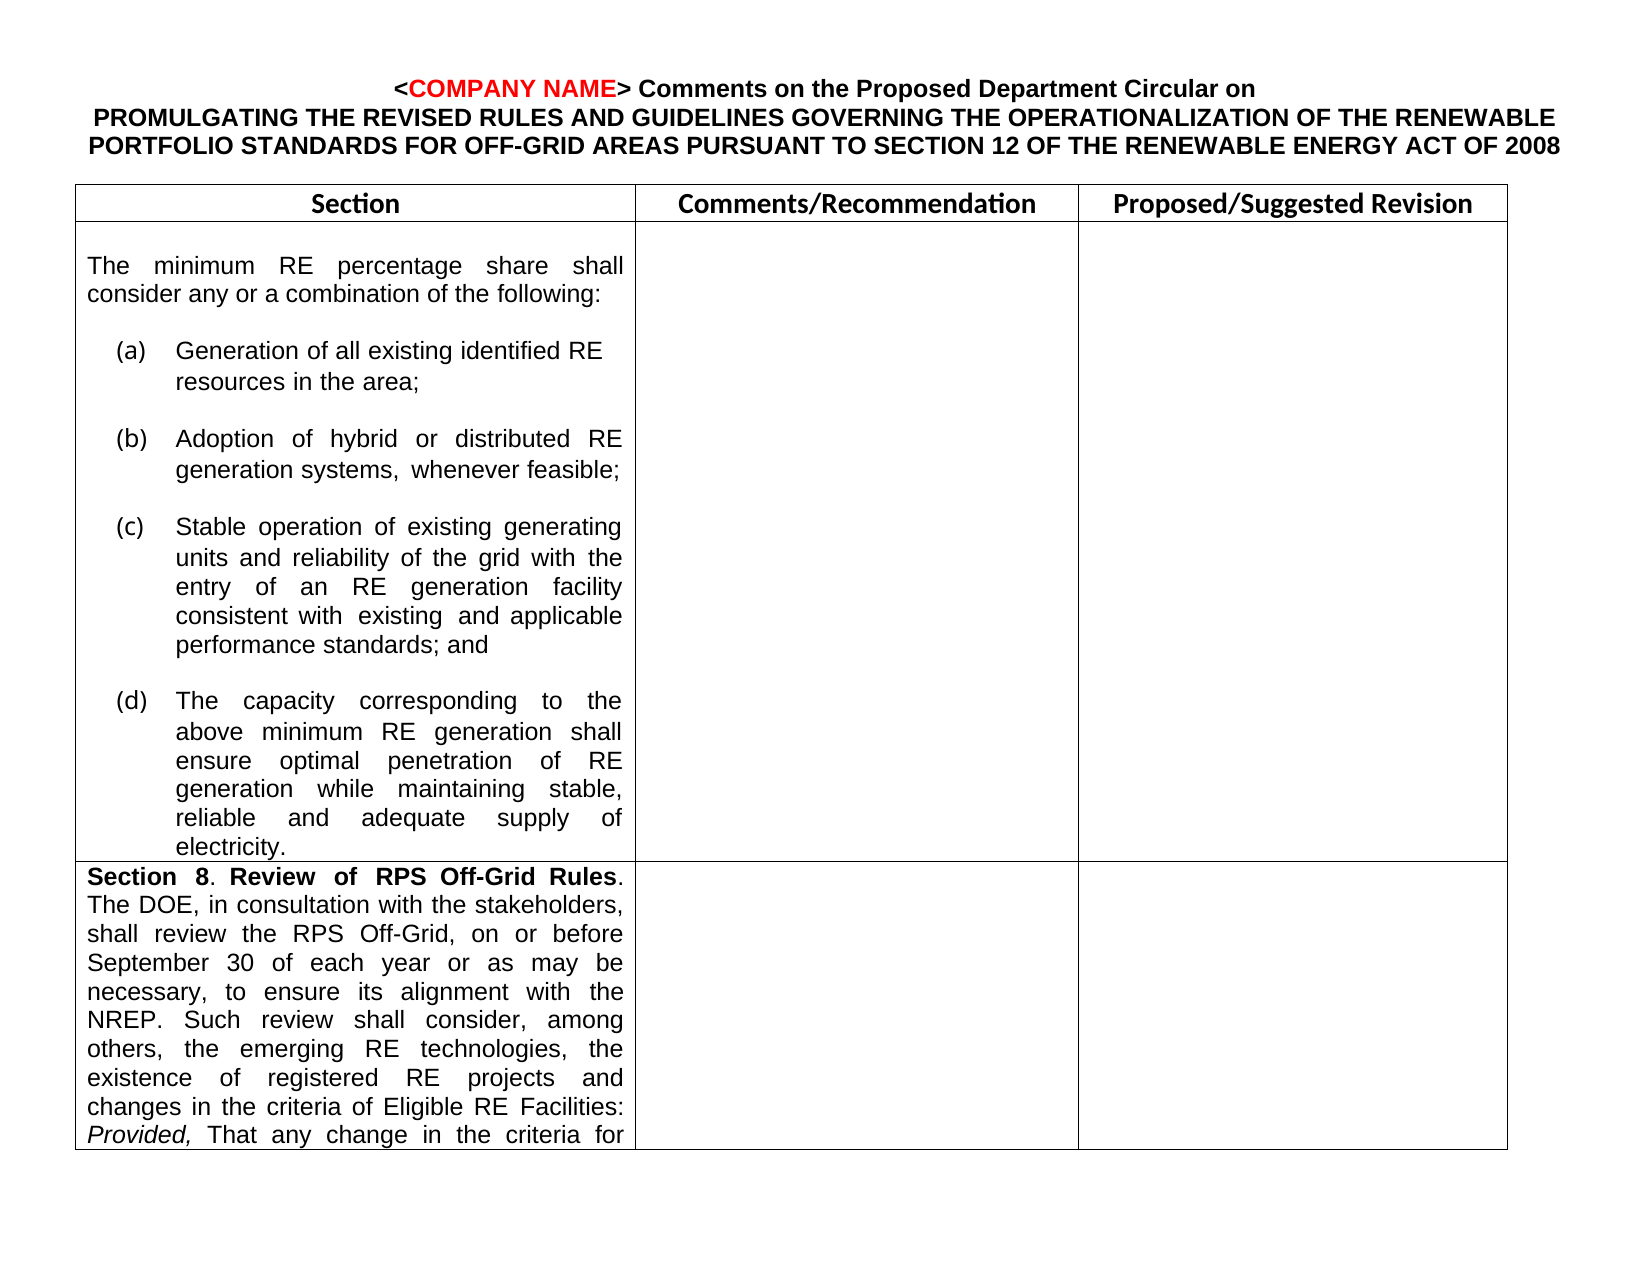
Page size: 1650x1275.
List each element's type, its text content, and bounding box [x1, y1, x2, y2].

table_cell [636, 222, 1078, 861]
table_header Section [76, 185, 635, 221]
table_cell [1079, 862, 1507, 1149]
table_cell [636, 862, 1078, 1149]
table_header Comments/Recommendation [636, 185, 1078, 221]
table_cell [1079, 222, 1507, 861]
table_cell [76, 862, 635, 1149]
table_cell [76, 222, 635, 861]
table_header Proposed/Suggested Revision [1079, 185, 1507, 221]
